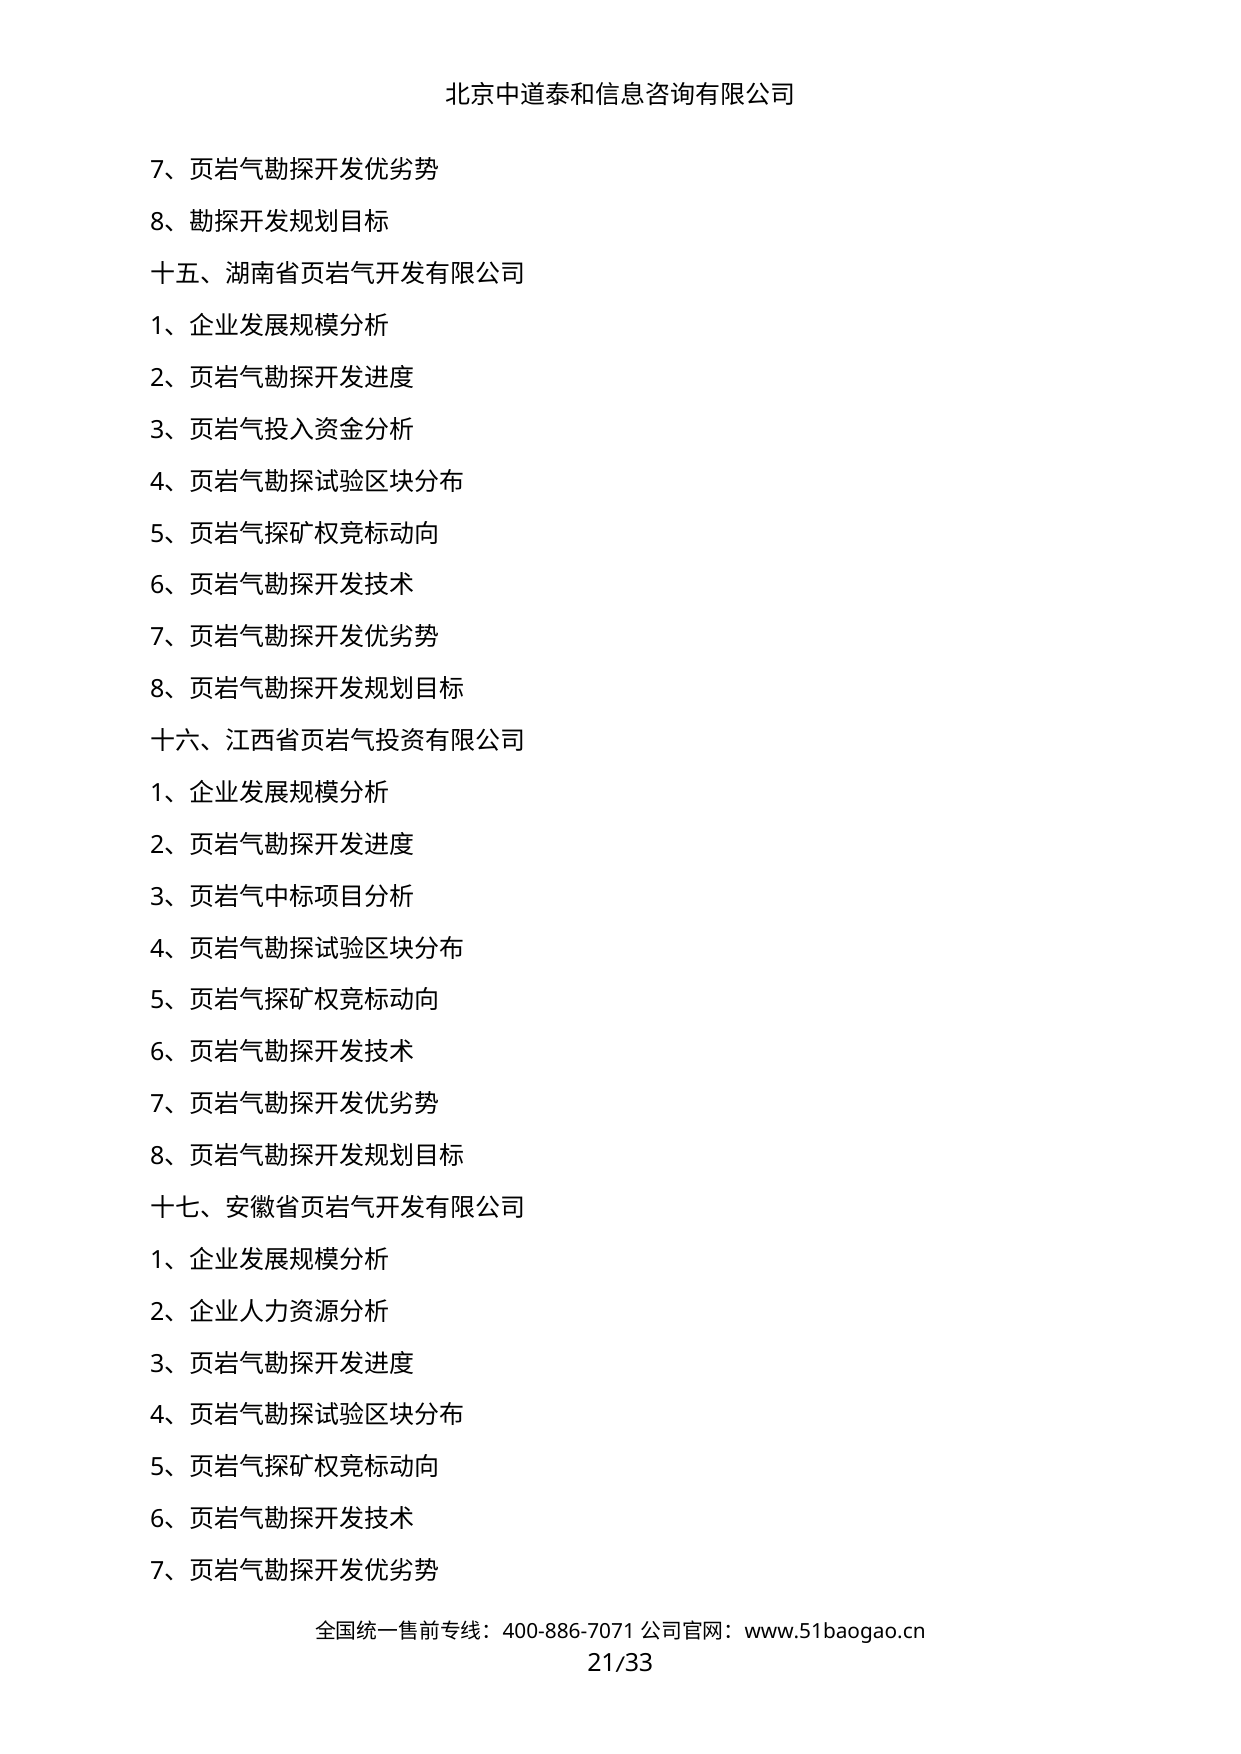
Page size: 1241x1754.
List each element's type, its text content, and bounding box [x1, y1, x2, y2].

text 5、页岩气探矿权竞标动向 [150, 980, 1090, 1016]
text 8、勘探开发规划目标 [150, 202, 1090, 238]
text 十七、安徽省页岩气开发有限公司 [150, 1187, 1090, 1224]
text 8、页岩气勘探开发规划目标 [150, 1136, 1090, 1172]
text 7、页岩气勘探开发优劣势 [150, 1084, 1090, 1120]
text 7、页岩气勘探开发优劣势 [150, 617, 1090, 653]
text 6、页岩气勘探开发技术 [150, 565, 1090, 601]
text 2、页岩气勘探开发进度 [150, 357, 1090, 394]
text 十五、湖南省页岩气开发有限公司 [150, 254, 1090, 290]
text 6、页岩气勘探开发技术 [150, 1032, 1090, 1068]
text 5、页岩气探矿权竞标动向 [150, 513, 1090, 549]
text 3、页岩气中标项目分析 [150, 876, 1090, 912]
text 8、页岩气勘探开发规划目标 [150, 669, 1090, 705]
text 7、页岩气勘探开发优劣势 [150, 150, 1090, 186]
text 2、企业人力资源分析 [150, 1291, 1090, 1327]
text 1、企业发展规模分析 [150, 306, 1090, 342]
text 2、页岩气勘探开发进度 [150, 824, 1090, 861]
text 4、页岩气勘探试验区块分布 [150, 928, 1090, 964]
text 6、页岩气勘探开发技术 [150, 1499, 1090, 1535]
text 十六、江西省页岩气投资有限公司 [150, 721, 1090, 757]
text 7、页岩气勘探开发优劣势 [150, 1551, 1090, 1587]
text 3、页岩气勘探开发进度 [150, 1343, 1090, 1379]
text 4、页岩气勘探试验区块分布 [150, 461, 1090, 497]
text 4、页岩气勘探试验区块分布 [150, 1395, 1090, 1431]
text 1、企业发展规模分析 [150, 1239, 1090, 1276]
text 1、企业发展规模分析 [150, 772, 1090, 809]
text 5、页岩气探矿权竞标动向 [150, 1447, 1090, 1483]
text 3、页岩气投入资金分析 [150, 409, 1090, 446]
